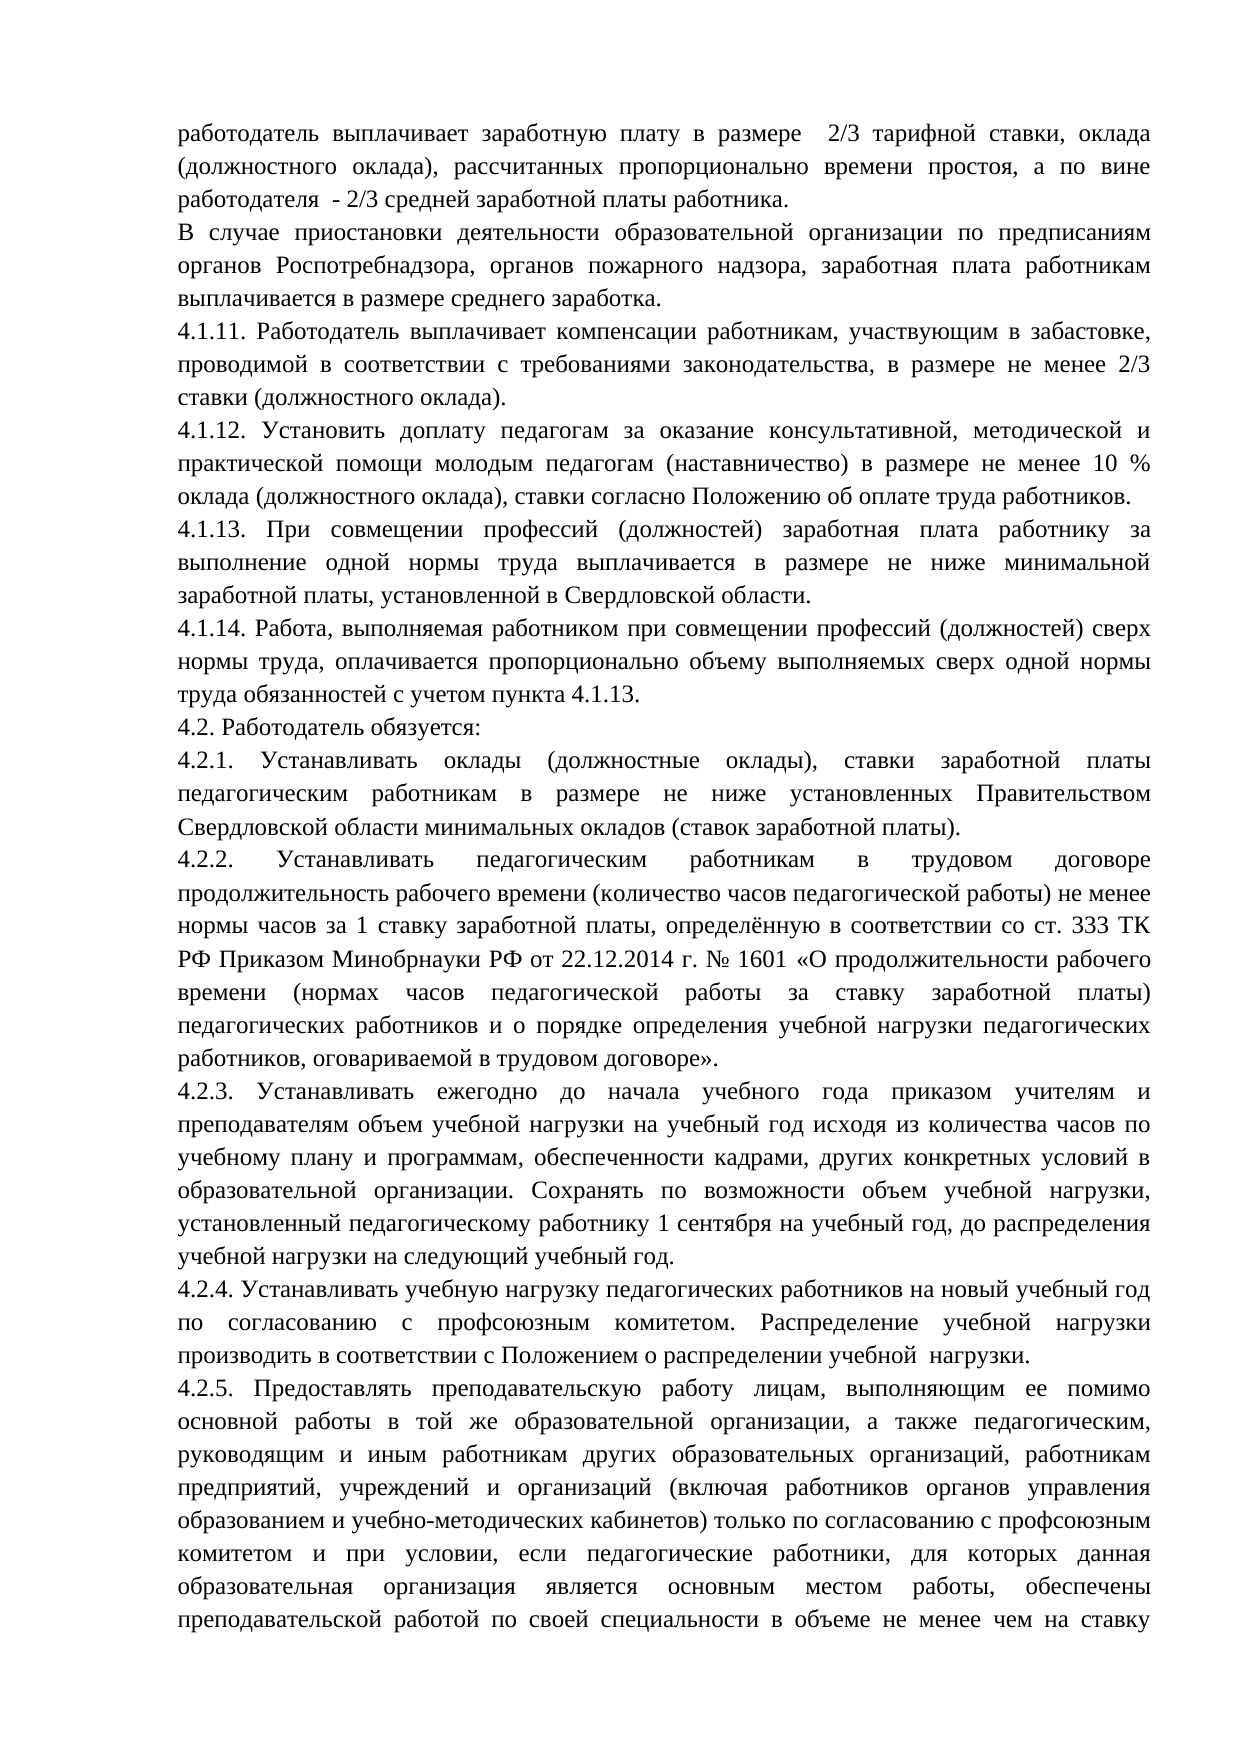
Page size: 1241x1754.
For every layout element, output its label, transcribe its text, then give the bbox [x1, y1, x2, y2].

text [177, 118, 1152, 213]
text 4.1.14. Работа, выполняемая работником при совмещении профессий (должностей) сверх нормы труда, оплачивается пропорционально объему выполняемых сверх одной нормы труда обязанностей с учетом пункта 4.1.13. [177, 613, 1152, 708]
text 4.1.11. Работодатель выплачивает компенсации работникам, участвующим в забастовке, проводимой в соответствии с требованиями законодательства, в размере не менее 2/3 ставки (должностного оклада). [177, 316, 1152, 411]
text 4.2.4. Устанавливать учебную нагрузку педагогических работников на новый учебный год по согласованию с профсоюзным комитетом. Распределение учебной нагрузки производить в соответствии с Положением о распределении учебной нагрузки. [177, 1274, 1152, 1369]
text 4.2.1. Устанавливать оклады (должностные оклады), ставки заработной платы педагогическим работникам в размере не ниже установленных Правительством Свердловской области минимальных окладов (ставок заработной платы). [177, 746, 1152, 840]
text 4.1.12. Установить доплату педагогам за оказание консультативной, методической и практической помощи молодым педагогам (наставничество) в размере не менее 10 % оклада (должностного оклада), ставки согласно Положению об оплате труда работников. [177, 415, 1152, 510]
text 4.2.2. Устанавливать педагогическим работникам в трудовом договоре продолжительность рабочего времени (количество часов педагогической работы) не менее нормы часов за 1 ставку заработной платы, определённую в соответствии со ст. 333 ТК РФ Приказом Минобрнауки РФ от 22.12.2014 г. № 1601 «О продолжительности рабочего времени (нормах часов педагогической работы за ставку заработной платы) педагогических работников и о порядке определения учебной нагрузки педагогических работников, оговариваемой в трудовом договоре». [177, 844, 1152, 1071]
text 4.1.13. При совмещении профессий (должностей) заработная плата работнику за выполнение одной нормы труда выплачивается в размере не ниже минимальной заработной платы, установленной в Свердловской области. [177, 514, 1152, 609]
text В случае приостановки деятельности образовательной организации по предписаниям органов Роспотребнадзора, органов пожарного надзора, заработная плата работникам выплачивается в размере среднего заработка. [177, 217, 1152, 312]
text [177, 1373, 1152, 1633]
text 4.2.3. Устанавливать ежегодно до начала учебного года приказом учителям и преподавателям объем учебной нагрузки на учебный год исходя из количества часов по учебному плану и программам, обеспеченности кадрами, других конкретных условий в образовательной организации. Сохранять по возможности объем учебной нагрузки, установленный педагогическому работнику 1 сентября на учебный год, до распределения учебной нагрузки на следующий учебный год. [177, 1076, 1152, 1269]
text 4.2. Работодатель обязуется: [177, 712, 1152, 741]
